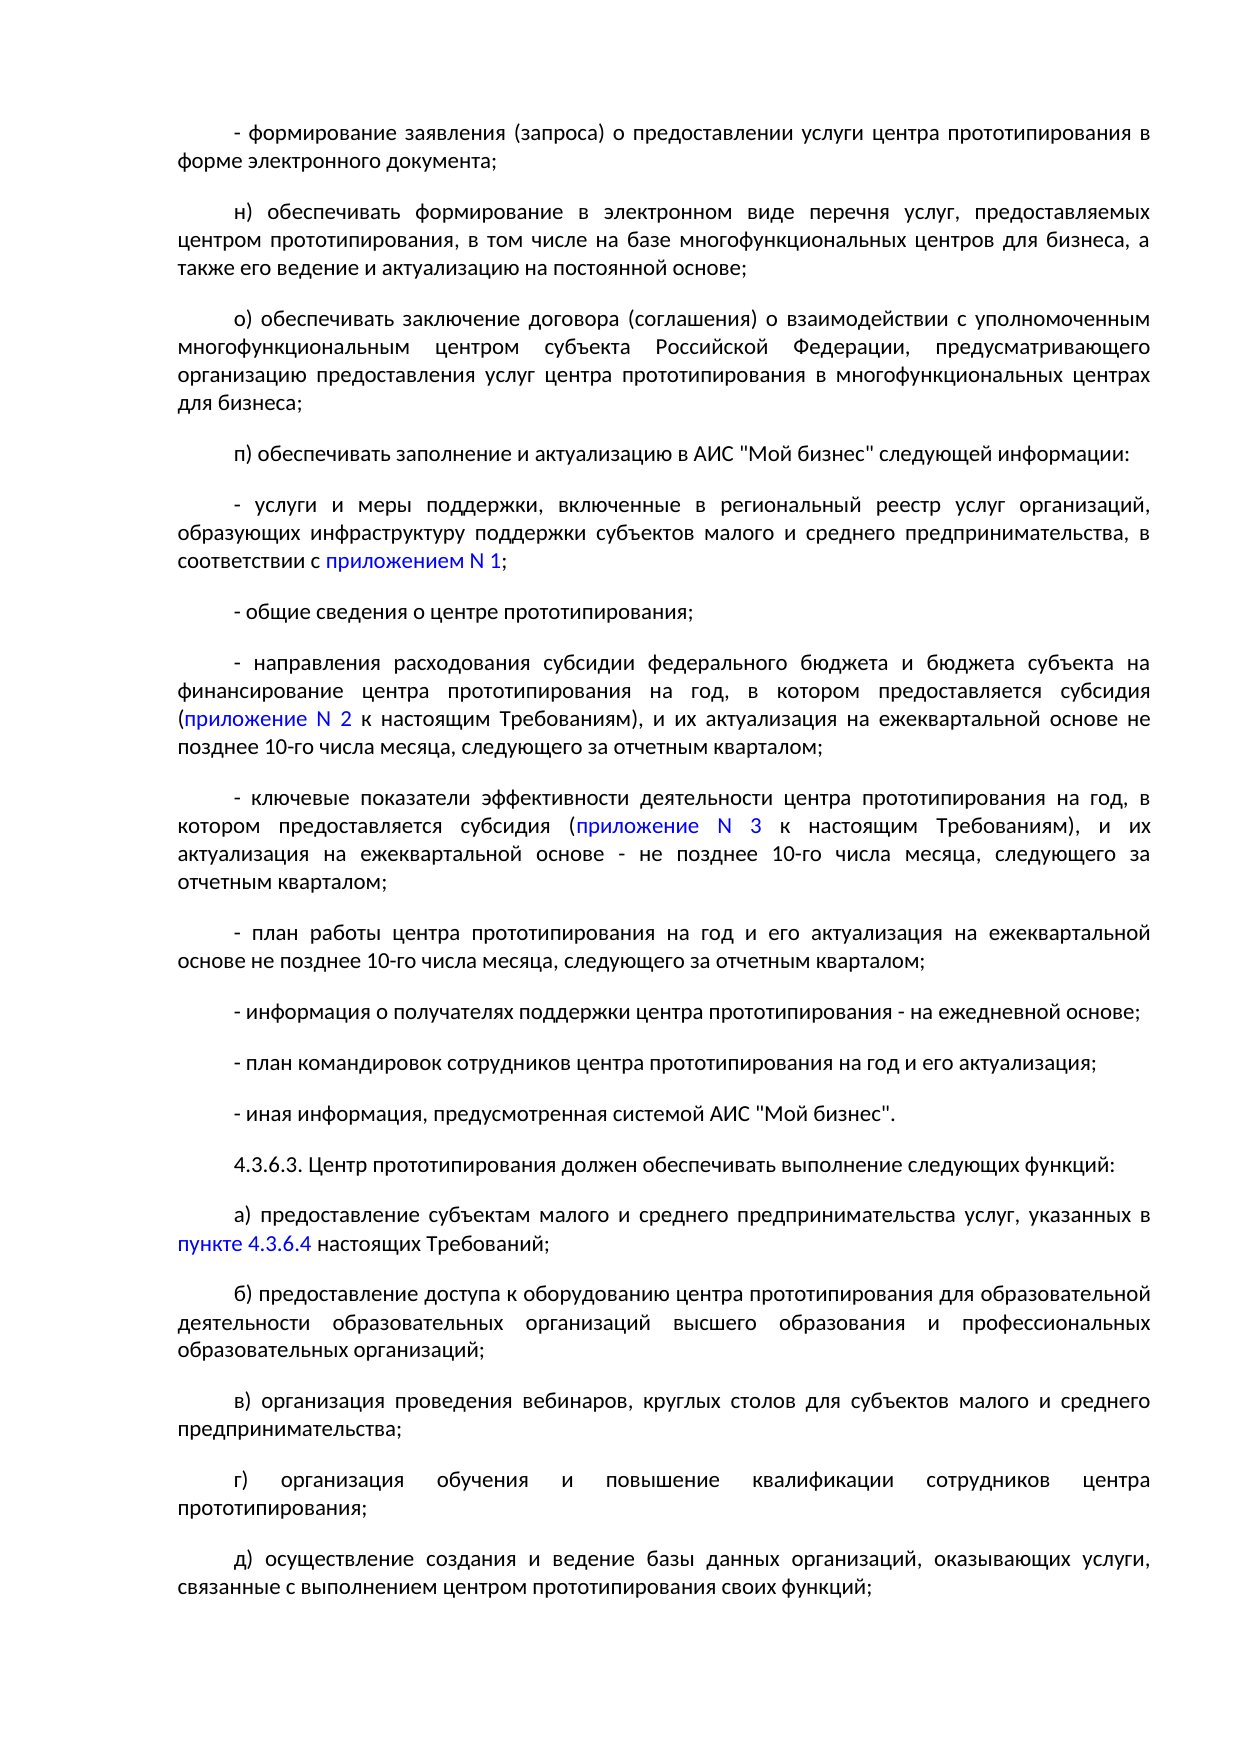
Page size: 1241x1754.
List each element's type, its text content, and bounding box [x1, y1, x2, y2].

text а) предоставление субъектам малого и среднего предпринимательства услуг, указанных в пункте 4.3.6.4 настоящих Требований; [177, 1201, 1152, 1257]
text - иная информация, предусмотренная системой АИС "Мой бизнес". [177, 1099, 1152, 1127]
text - направления расходования субсидии федерального бюджета и бюджета субъекта на финансирование центра прототипирования на год, в котором предоставляется субсидия (приложение N 2 к настоящим Требованиям), и их актуализация на ежеквартальной основе не позднее 10-го числа месяца, следующего за отчетным кварталом; [177, 648, 1152, 760]
text д) осуществление создания и ведение базы данных организаций, оказывающих услуги, связанные с выполнением центром прототипирования своих функций; [177, 1544, 1152, 1601]
text г) организация обучения и повышение квалификации сотрудников центра прототипирования; [177, 1466, 1152, 1522]
text - информация о получателях поддержки центра прототипирования - на ежедневной основе; [177, 997, 1152, 1025]
text б) предоставление доступа к оборудованию центра прототипирования для образовательной деятельности образовательных организаций высшего образования и профессиональных образовательных организаций; [177, 1279, 1152, 1364]
text - план командировок сотрудников центра прототипирования на год и его актуализация; [177, 1048, 1152, 1076]
text - формирование заявления (запроса) о предоставлении услуги центра прототипирования в форме электронного документа; [177, 118, 1152, 174]
text п) обеспечивать заполнение и актуализацию в АИС "Мой бизнес" следующей информации: [177, 439, 1152, 467]
text - общие сведения о центре прототипирования; [177, 597, 1152, 625]
text н) обеспечивать формирование в электронном виде перечня услуг, предоставляемых центром прототипирования, в том числе на базе многофункциональных центров для бизнеса, а также его ведение и актуализацию на постоянной основе; [177, 197, 1152, 281]
text о) обеспечивать заключение договора (соглашения) о взаимодействии с уполномоченным многофункциональным центром субъекта Российской Федерации, предусматривающего организацию предоставления услуг центра прототипирования в многофункциональных центрах для бизнеса; [177, 304, 1152, 416]
text в) организация проведения вебинаров, круглых столов для субъектов малого и среднего предпринимательства; [177, 1387, 1152, 1443]
text - услуги и меры поддержки, включенные в региональный реестр услуг организаций, образующих инфраструктуру поддержки субъектов малого и среднего предпринимательства, в соответствии с приложением N 1; [177, 490, 1152, 574]
text - план работы центра прототипирования на год и его актуализация на ежеквартальной основе не позднее 10-го числа месяца, следующего за отчетным кварталом; [177, 918, 1152, 974]
text - ключевые показатели эффективности деятельности центра прототипирования на год, в котором предоставляется субсидия (приложение N 3 к настоящим Требованиям), и их актуализация на ежеквартальной основе - не позднее 10-го числа месяца, следующего за отчетным кварталом; [177, 783, 1152, 895]
text 4.3.6.3. Центр прототипирования должен обеспечивать выполнение следующих функций: [177, 1150, 1152, 1178]
